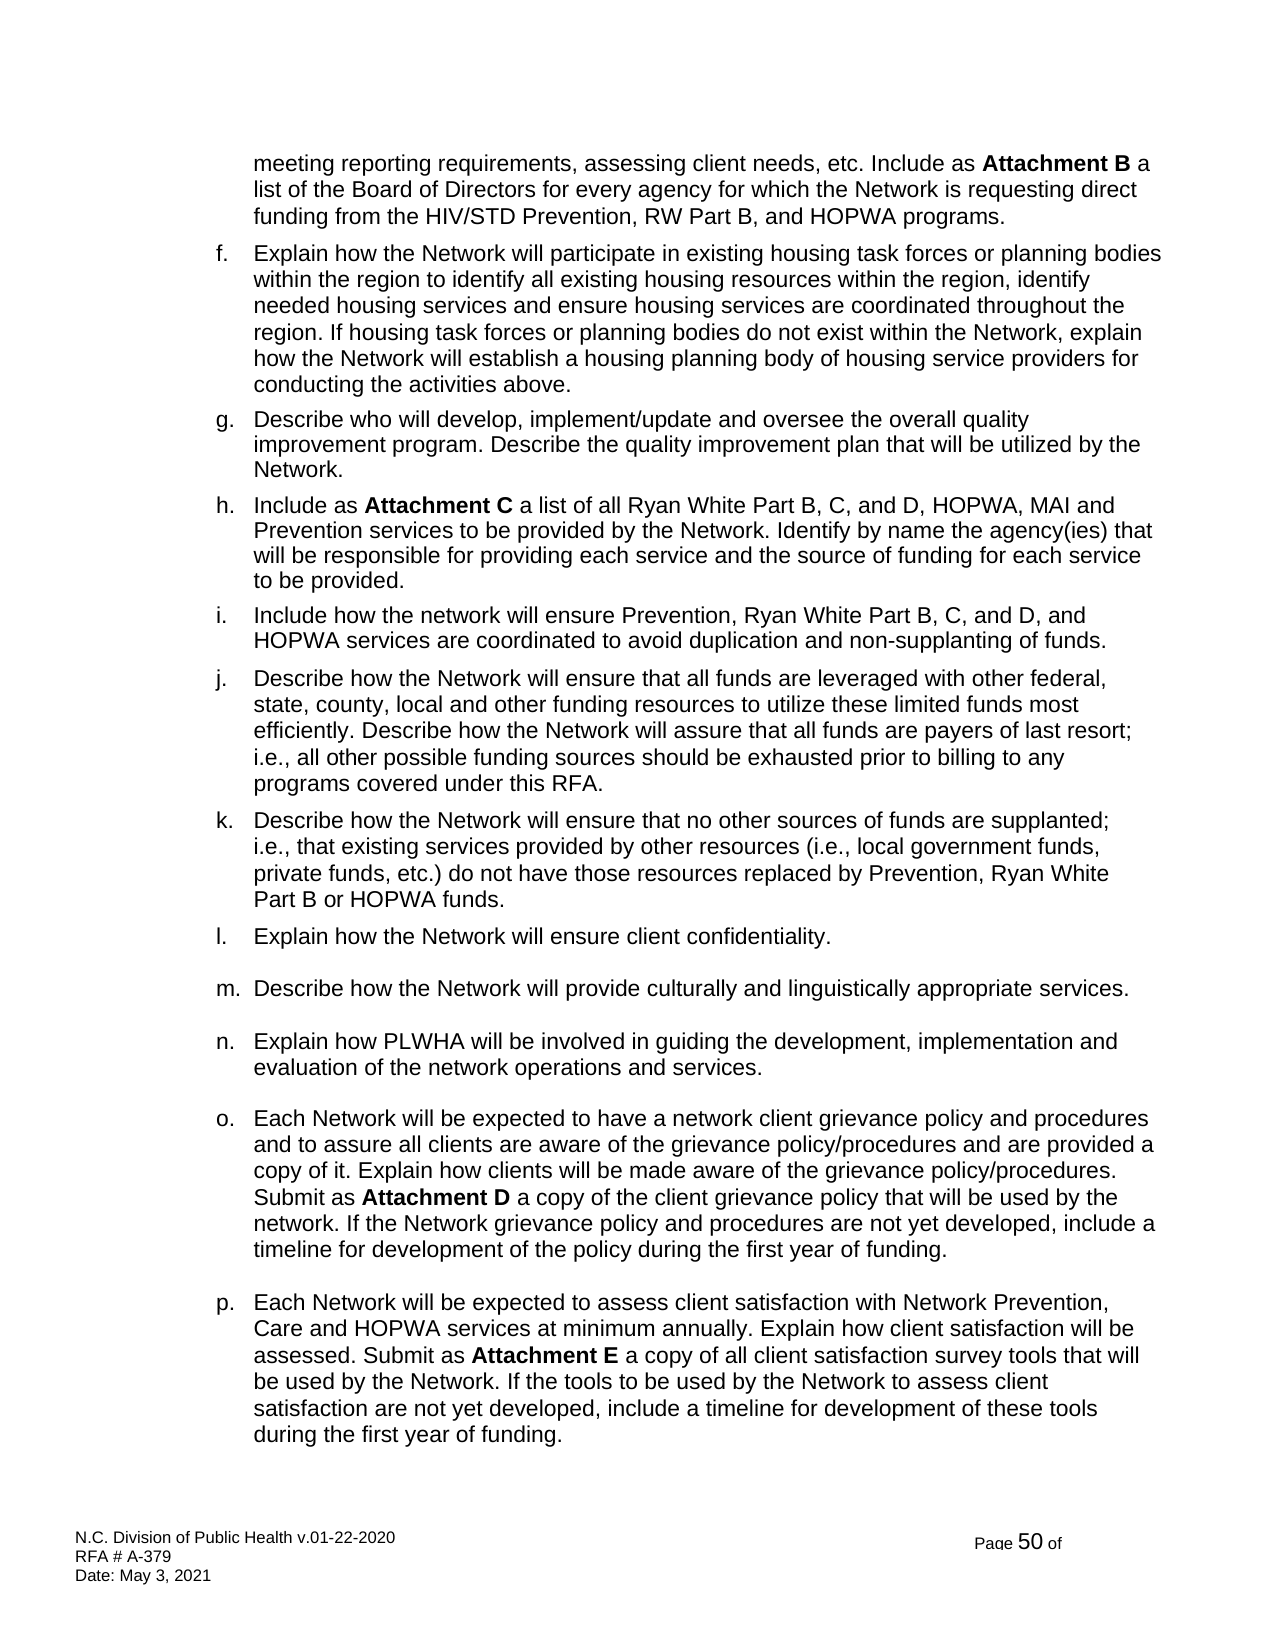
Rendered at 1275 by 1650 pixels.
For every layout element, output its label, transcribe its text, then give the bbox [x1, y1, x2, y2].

list Explain how the Network will ensure client confidentiality. [216, 923, 1237, 949]
list Each Network will be expected to assess client satisfaction with Network Prevention, Care and HOPWA services at minimum annually. Explain how client satisfaction will be assessed. Submit as Attachment E a copy of all client satisfaction survey tools that will be used by the Network. If the tools to be used by the Network to assess client satisfaction are not yet developed, include a timeline for development of these tools during the first year of funding. [216, 1289, 1142, 1447]
list Describe how the Network will ensure that all funds are leveraged with other federal, state, county, local and other funding resources to utilize these limited funds most efficiently. Describe how the Network will assure that all funds are payers of last resort; i.e., all other possible funding sources should be exhausted prior to billing to any programs covered under this RFA. [216, 664, 1160, 796]
text meeting reporting requirements, assessing client needs, etc. Include as Attachment B a list of the Board of Directors for every agency for which the Network is requesting direct funding from the HIV/STD Prevention, RW Part B, and HOPWA programs. [253, 150, 1161, 229]
list Describe who will develop, implement/update and oversee the overall quality improvement program. Describe the quality improvement plan that will be utilized by the Network. [216, 407, 1159, 483]
list Explain how PLWHA will be involved in guiding the development, implementation and evaluation of the network operations and services. [216, 1028, 1119, 1081]
list Describe how the Network will ensure that no other sources of funds are supplanted; i.e., that existing services provided by other resources (i.e., local government funds, private funds, etc.) do not have those resources replaced by Prevention, Ryan White Part B or HOPWA funds. [216, 807, 1144, 912]
list Explain how the Network will participate in existing housing task forces or planning bodies within the region to identify all existing housing resources within the region, identify needed housing services and ensure housing services are coordinated throughout the region. If housing task forces or planning bodies do not exist within the Network, explain how the Network will establish a housing planning body of housing service providers for conducting the activities above. [216, 239, 1162, 398]
list Include how the network will ensure Prevention, Ryan White Part B, C, and D, and HOPWA services are coordinated to avoid duplication and non-supplanting of funds. [216, 604, 1107, 654]
list Each Network will be expected to have a network client grievance policy and procedures and to assure all clients are aware of the grievance policy/procedures and are provided a copy of it. Explain how clients will be made aware of the grievance policy/procedures. Submit as Attachment D a copy of the client grievance policy that will be used by the network. If the Network grievance policy and procedures are not yet developed, include a timeline for development of the policy during the first year of funding. [216, 1104, 1162, 1263]
list Describe how the Network will provide culturally and linguistically appropriate services. [216, 975, 1237, 1002]
list Include as Attachment C a list of all Ryan White Part B, C, and D, HOPWA, MAI and Prevention services to be provided by the Network. Identify by name the agency(ies) that will be responsible for providing each service and the source of funding for each service to be provided. [216, 493, 1158, 593]
